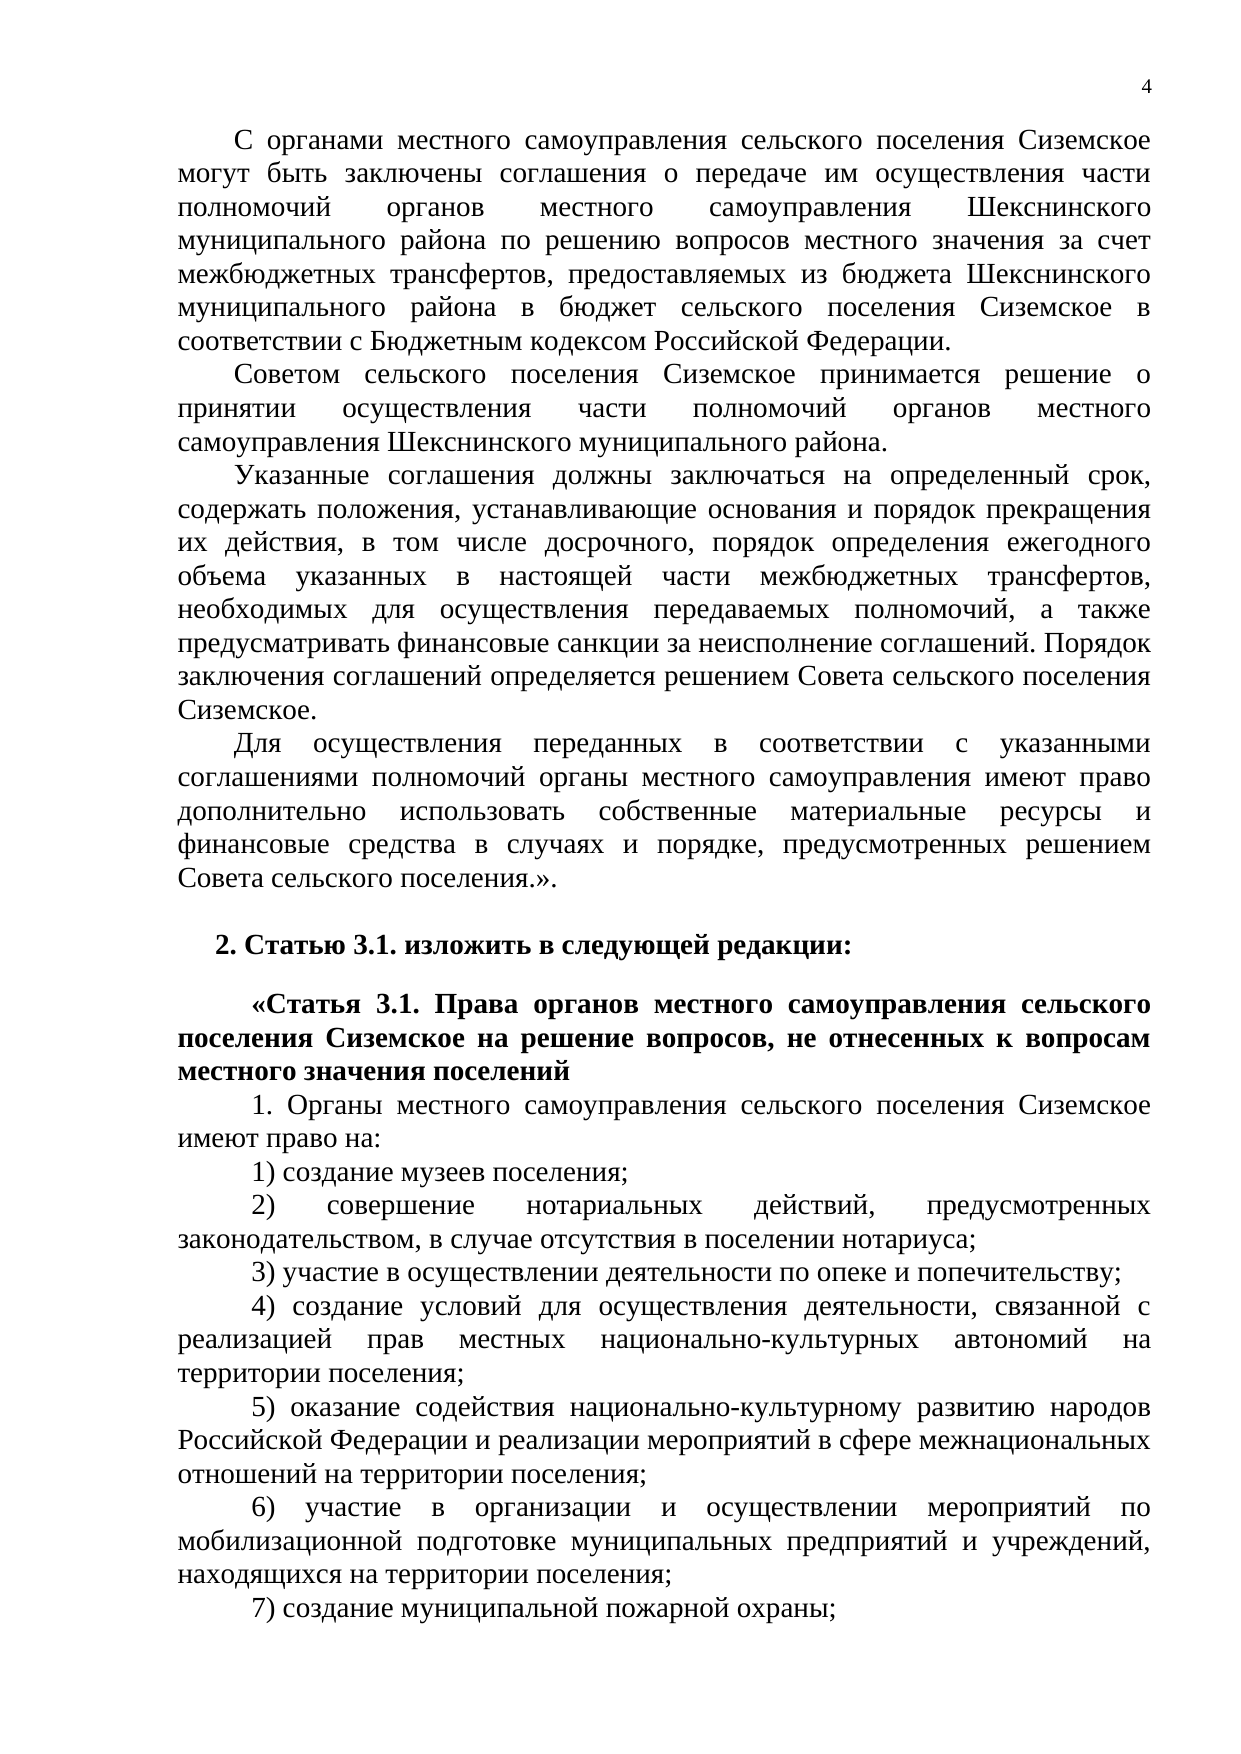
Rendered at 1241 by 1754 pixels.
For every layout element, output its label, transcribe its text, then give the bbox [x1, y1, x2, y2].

text Советом сельского поселения Сиземское принимается решение о принятии осуществления части полномочий органов местного самоуправления Шекснинского муниципального района. [177, 357, 1152, 457]
text 5) оказание содействия национально-культурному развитию народов Российской Федерации и реализации мероприятий в сфере межнациональных отношений на территории поселения; [177, 1389, 1152, 1489]
text 1) создание музеев поселения; [177, 1154, 1152, 1187]
text Указанные соглашения должны заключаться на определенный срок, содержать положения, устанавливающие основания и порядок прекращения их действия, в том числе досрочного, порядок определения ежегодного объема указанных в настоящей части межбюджетных трансфертов, необходимых для осуществления передаваемых полномочий, а также предусматривать финансовые санкции за неисполнение соглашений. Порядок заключения соглашений определяется решением Совета сельского поселения Сиземское. [177, 457, 1152, 726]
text «Статья 3.1. Права органов местного самоуправления сельского поселения Сиземское на решение вопросов, не отнесенных к вопросам местного значения поселений [177, 986, 1152, 1087]
text 7) создание муниципальной пожарной охраны; [177, 1590, 1152, 1623]
text 6) участие в организации и осуществлении мероприятий по мобилизационной подготовке муниципальных предприятий и учреждений, находящихся на территории поселения; [177, 1489, 1152, 1590]
text 1. Органы местного самоуправления сельского поселения Сиземское имеют право на: [177, 1087, 1152, 1154]
text Для осуществления переданных в соответствии с указанными соглашениями полномочий органы местного самоуправления имеют право дополнительно использовать собственные материальные ресурсы и финансовые средства в случаях и порядке, предусмотренных решением Совета сельского поселения.». [177, 726, 1152, 893]
list 2. Статью 3.1. изложить в следующей редакции: [215, 927, 1152, 960]
text 2) совершение нотариальных действий, предусмотренных законодательством, в случае отсутствия в поселении нотариуса; [177, 1187, 1152, 1254]
text С органами местного самоуправления сельского поселения Сиземское могут быть заключены соглашения о передаче им осуществления части полномочий органов местного самоуправления Шекснинского муниципального района по решению вопросов местного значения за счет межбюджетных трансфертов, предоставляемых из бюджета Шекснинского муниципального района в бюджет сельского поселения Сиземское в соответствии с Бюджетным кодексом Российской Федерации. [177, 122, 1152, 357]
text 4) создание условий для осуществления деятельности, связанной с реализацией прав местных национально-культурных автономий на территории поселения; [177, 1288, 1152, 1389]
text 3) участие в осуществлении деятельности по опеке и попечительству; [177, 1254, 1152, 1288]
